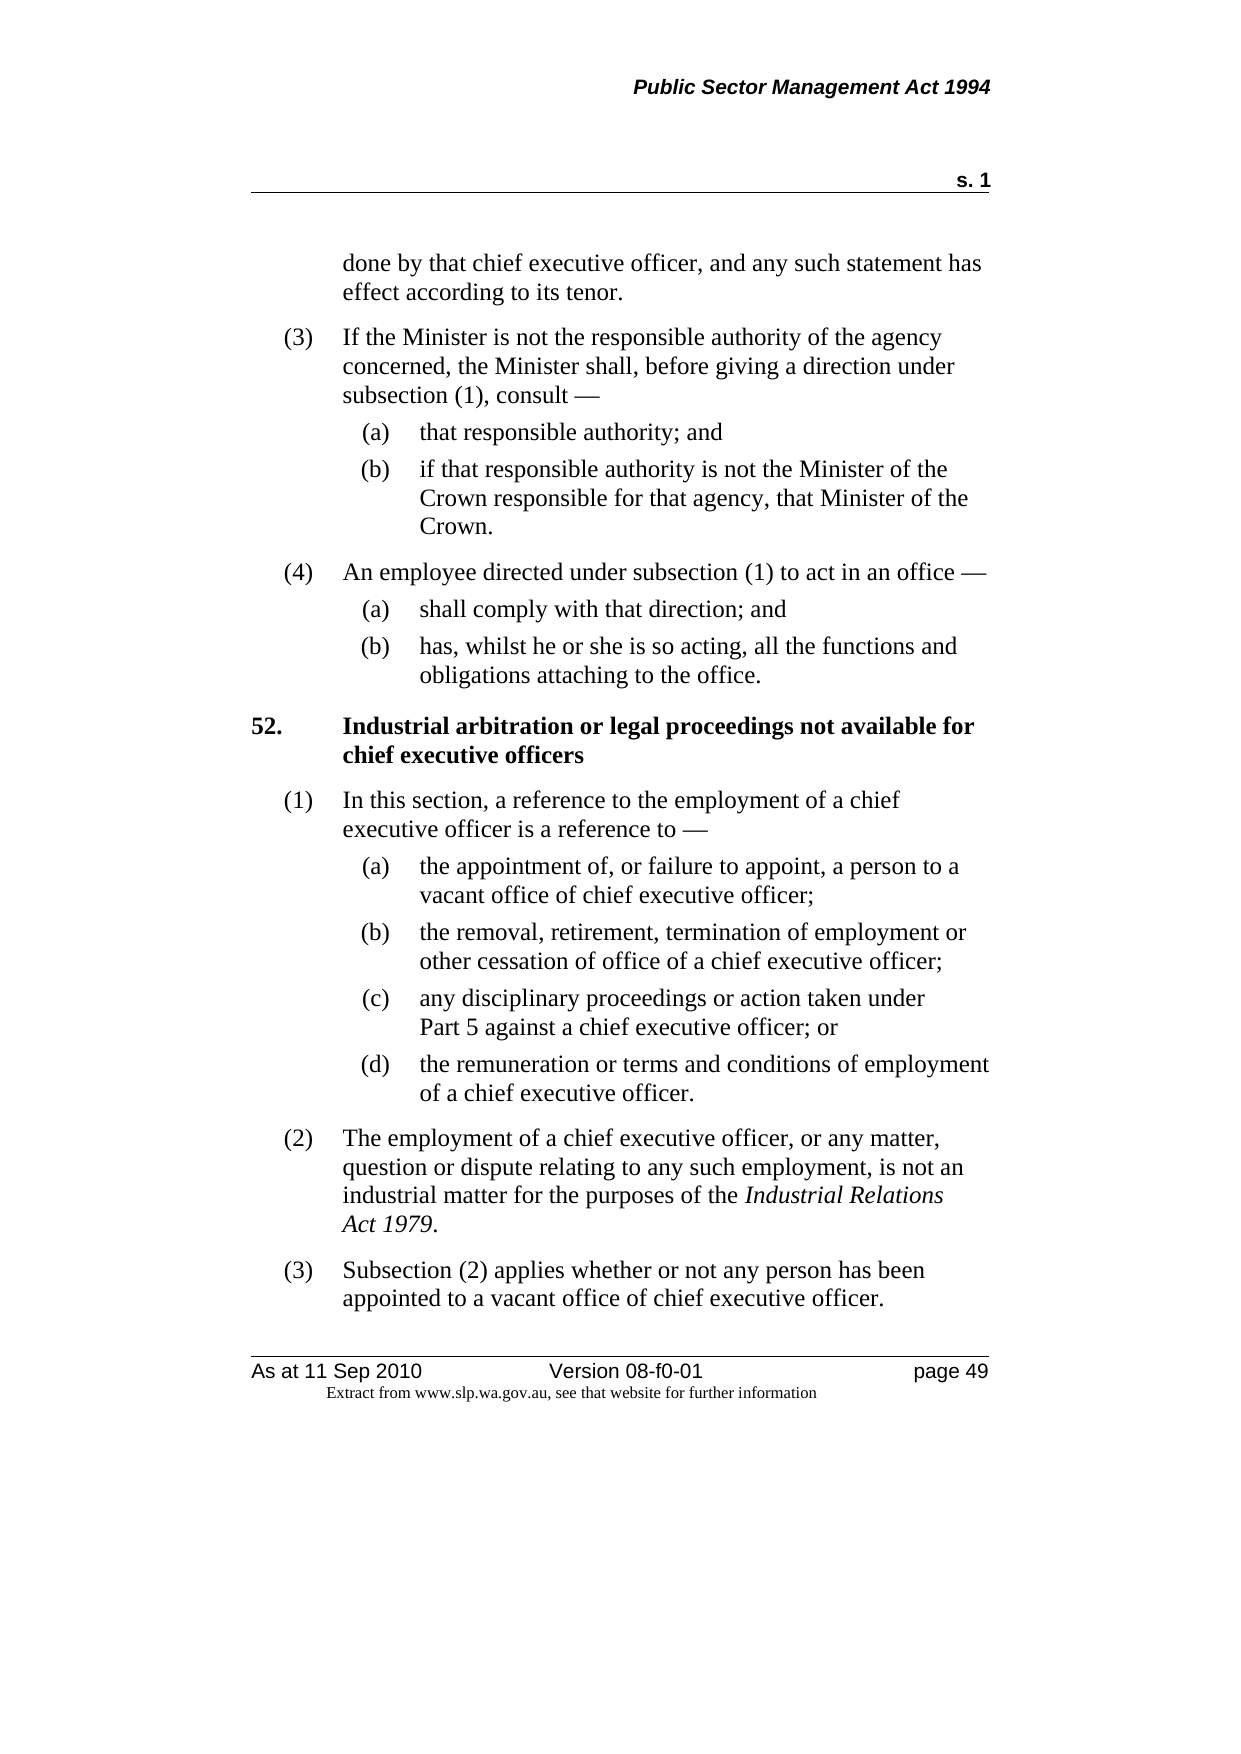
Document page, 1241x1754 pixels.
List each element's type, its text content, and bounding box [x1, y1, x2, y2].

text (b) has, whilst he or she is so acting, all the functions and obligations attaching to the office. [251, 631, 989, 688]
subtitle 52. Industrial arbitration or legal proceedings not available for chief executive officers [251, 711, 989, 769]
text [251, 248, 989, 306]
text (3) Subsection (2) applies whether or not any person has been appointed to a vacant office of chief executive officer. [251, 1255, 989, 1312]
text (3) If the Minister is not the responsible authority of the agency concerned, the Minister shall, before giving a direction under subsection (1), consult — [251, 322, 989, 408]
text (c) any disciplinary proceedings or action taken under Part 5 against a chief executive officer; or [251, 983, 989, 1041]
text (1) In this section, a reference to the employment of a chief executive officer is a reference to — [251, 786, 989, 843]
text (b) if that responsible authority is not the Minister of the Crown responsible for that agency, that Minister of the Crown. [251, 454, 989, 540]
text (a) the appointment of, or failure to appoint, a person to a vacant office of chief executive officer; [251, 851, 989, 909]
text (a) shall comply with that direction; and [251, 594, 989, 623]
text (2) The employment of a chief executive officer, or any matter, question or dispute relating to any such employment, is not an industrial matter for the purposes of the Industrial Relations Act 1979. [251, 1123, 989, 1238]
text (a) that responsible authority; and [251, 417, 989, 446]
text (b) the removal, retirement, termination of employment or other cessation of office of a chief executive officer; [251, 917, 989, 975]
text (d) the remuneration or terms and conditions of employment of a chief executive officer. [251, 1049, 989, 1106]
text (4) An employee directed under subsection (1) to act in an office — [251, 557, 989, 586]
